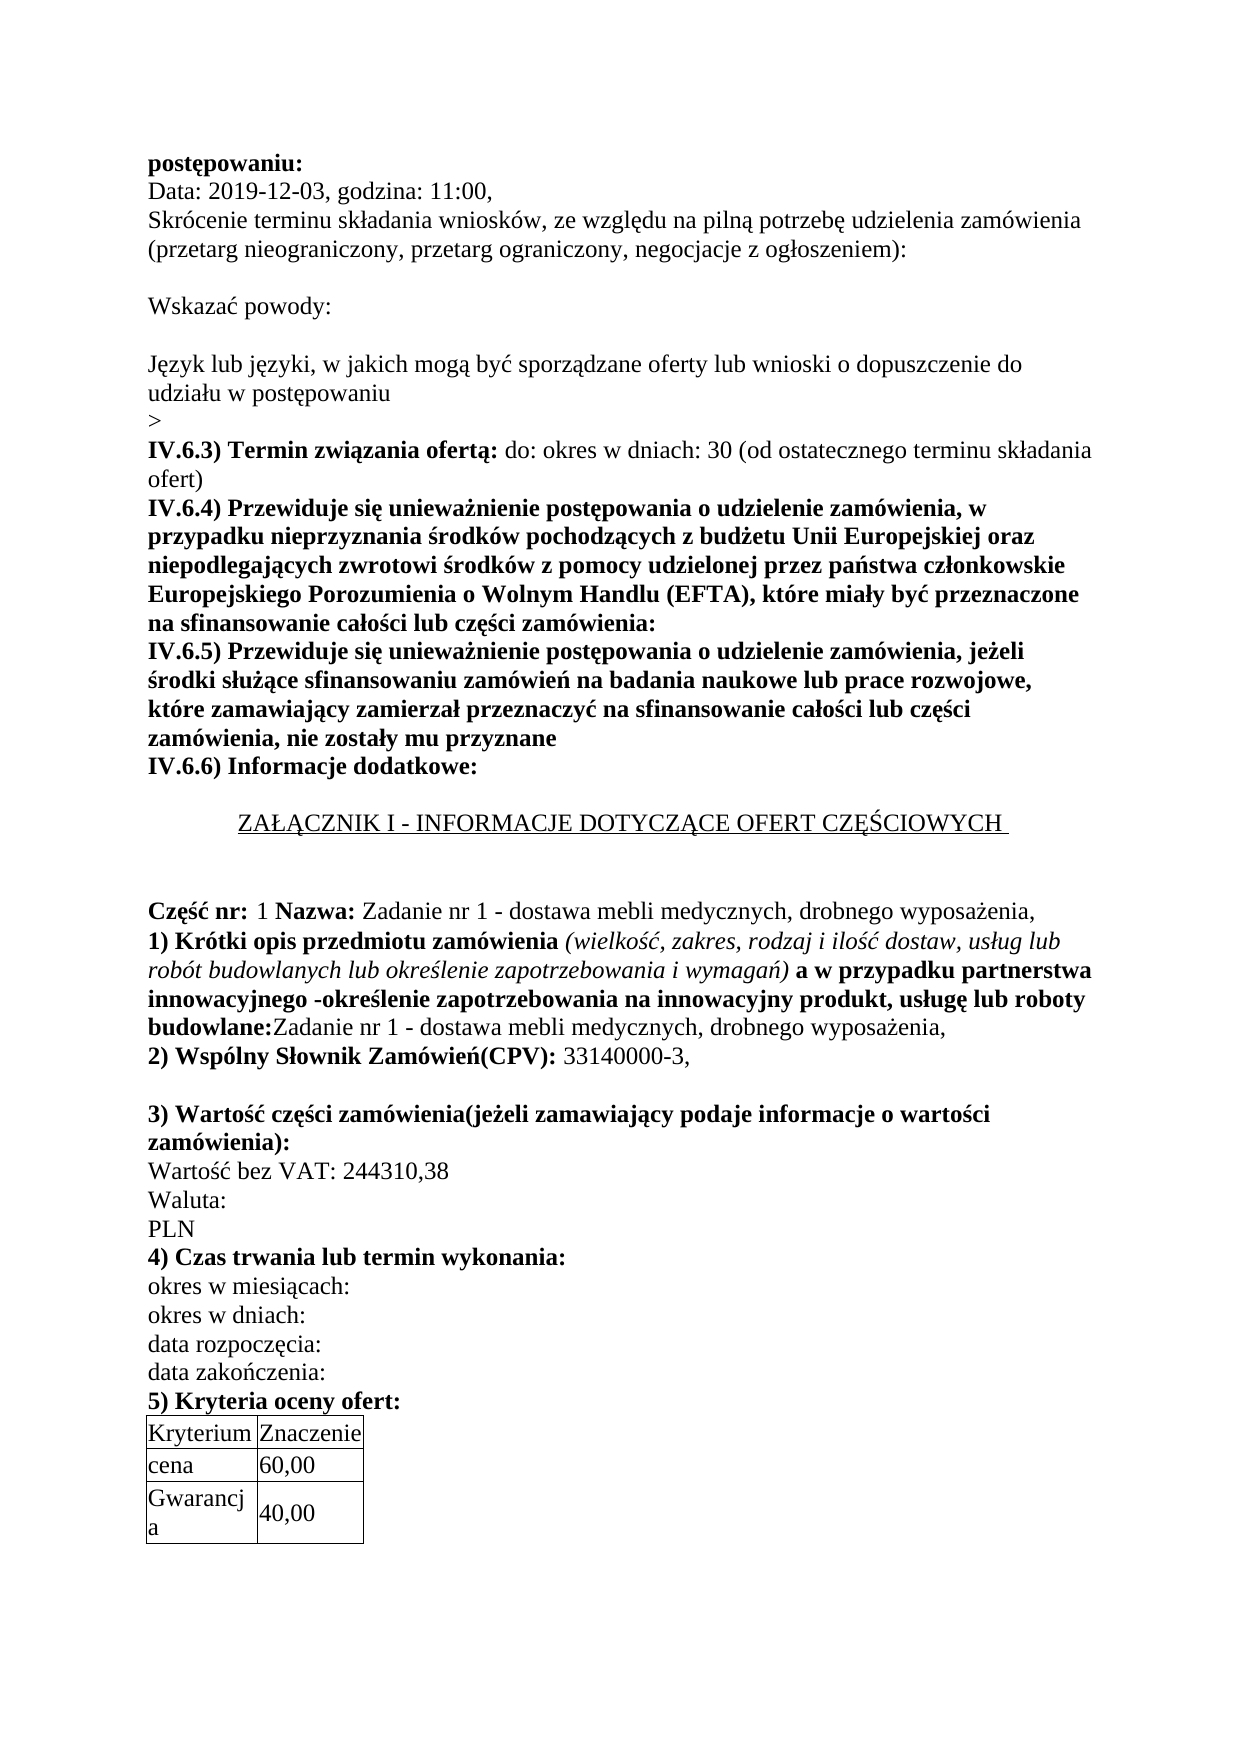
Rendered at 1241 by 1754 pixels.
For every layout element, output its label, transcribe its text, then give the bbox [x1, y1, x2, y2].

table_header Kryterium [147, 1416, 257, 1448]
table_header Znaczenie [258, 1416, 363, 1448]
table_cell cena [147, 1449, 257, 1481]
table_cell 40,00 [258, 1482, 363, 1542]
table_header Część nr: [146, 894, 254, 926]
table_header Zadanie nr 1 - dostawa mebli medycznych, drobnego wyposażenia, [360, 894, 1041, 926]
table_header Nazwa: [273, 894, 360, 926]
text ZAŁĄCZNIK I - INFORMACJE DOTYCZĄCE OFERT CZĘŚCIOWYCH [148, 808, 1093, 837]
text 1) Krótki opis przedmiotu zamówienia (wielkość, zakres, rodzaj i ilość dostaw, usług lub robót budowlanych lub określenie zapotrzebowania i wymagań) a w przypadku partnerstwa innowacyjnego -określenie zapotrzebowania na innowacyjny produkt, usługę lub roboty budowlane:Zadanie nr 1 - dostawa mebli medycznych, drobnego wyposażenia, 2) Wspólny Słownik Zamówień(CPV): 33140000-3, 3) Wartość części zamówienia(jeżeli zamawiający podaje informacje o wartości zamówienia): Wartość bez VAT: 244310,38 Waluta: PLN 4) Czas trwania lub termin wykonania: okres w miesiącach: okres w dniach: data rozpoczęcia: data zakończenia: 5) Kryteria oceny ofert: [148, 926, 1093, 1415]
table_header 1 [255, 894, 273, 926]
table_cell 60,00 [258, 1449, 363, 1481]
table_cell Gwarancja [147, 1482, 257, 1542]
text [148, 148, 1093, 808]
